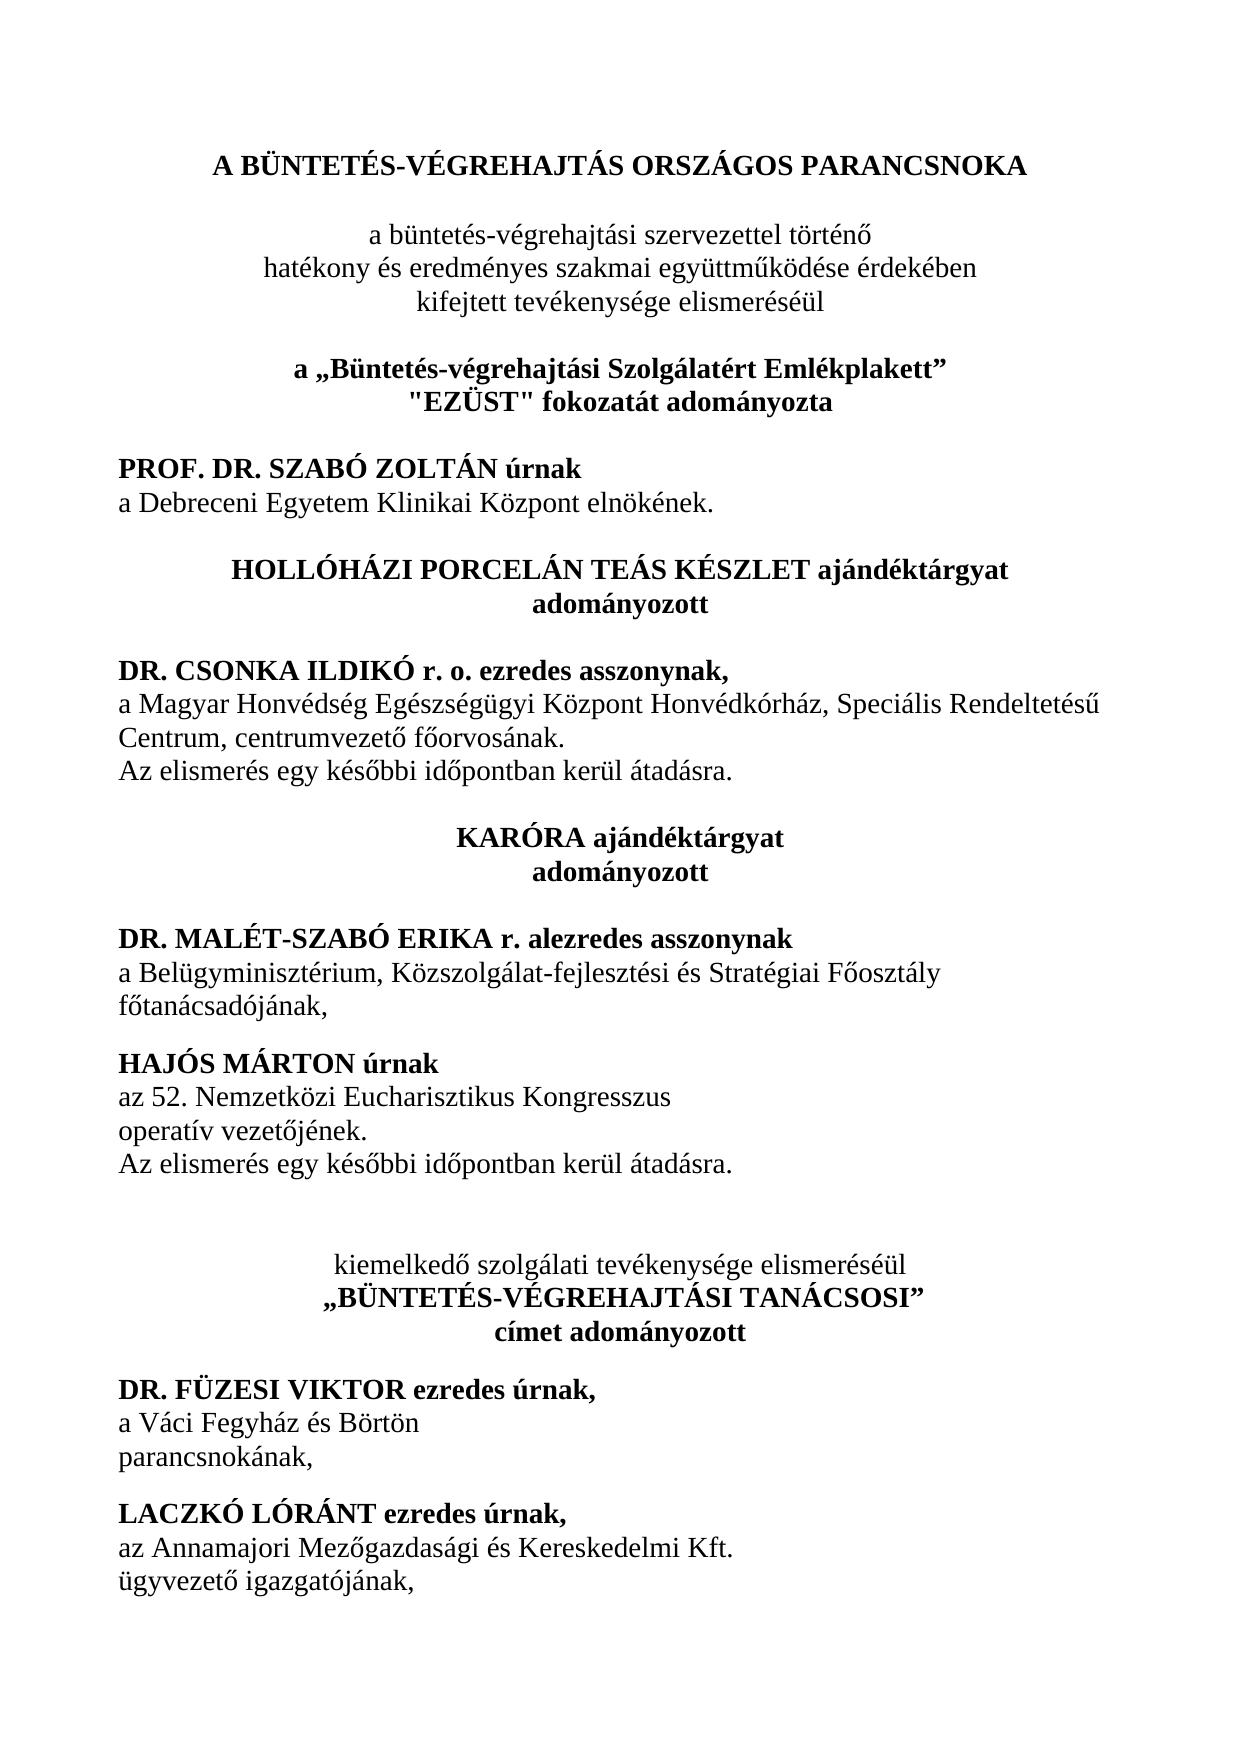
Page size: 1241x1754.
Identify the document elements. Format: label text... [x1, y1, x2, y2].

text a Debreceni Egyetem Klinikai Központ elnökének. [118, 485, 1122, 519]
text KARÓRA ajándéktárgyat [118, 821, 1122, 854]
text PROF. DR. SZABÓ ZOLTÁN úrnak [118, 452, 1122, 485]
text kiemelkedő szolgálati tevékenysége elismeréséül [118, 1247, 1122, 1281]
text a büntetés-végrehajtási szervezettel történő [118, 217, 1122, 250]
text HOLLÓHÁZI PORCELÁN TEÁS KÉSZLET ajándéktárgyat [118, 552, 1122, 586]
text „BÜNTETÉS-VÉGREHAJTÁSI TANÁCSOSI” [118, 1281, 1122, 1314]
text az 52. Nemzetközi Eucharisztikus Kongresszus [118, 1079, 1122, 1113]
text Az elismerés egy későbbi időpontban kerül átadásra. [118, 1146, 1122, 1180]
text a Váci Fegyház és Börtön [118, 1405, 1122, 1439]
text Az elismerés egy későbbi időpontban kerül átadásra. [118, 753, 1122, 787]
text A BÜNTETÉS-VÉGREHAJTÁS ORSZÁGOS PARANCSNOKA [118, 148, 1122, 181]
text hatékony és eredményes szakmai együttműködése érdekében [118, 250, 1122, 284]
text a Magyar Honvédség Egészségügyi Központ Honvédkórház, Speciális Rendeltetésű Centrum, centrumvezető főorvosának. [118, 686, 1122, 753]
text az Annamajori Mezőgazdasági és Kereskedelmi Kft. [118, 1530, 1122, 1563]
text kifejtett tevékenysége elismeréséül [118, 284, 1122, 317]
text adományozott [118, 586, 1122, 619]
text a „Büntetés-végrehajtási Szolgálatért Emlékplakett” [118, 351, 1122, 384]
text DR. CSONKA ILDIKÓ r. o. ezredes asszonynak, [118, 653, 1122, 686]
text operatív vezetőjének. [118, 1113, 1122, 1146]
text "EZÜST" fokozatát adományozta [118, 384, 1122, 418]
text DR. MALÉT-SZABÓ ERIKA r. alezredes asszonynak [118, 921, 1122, 955]
text DR. FÜZESI VIKTOR ezredes úrnak, [118, 1372, 1122, 1405]
text parancsnokának, [118, 1439, 1122, 1472]
text a Belügyminisztérium, Közszolgálat-fejlesztési és Stratégiai Főosztály főtanácsadójának, [118, 955, 1122, 1022]
text HAJÓS MÁRTON úrnak [118, 1046, 1122, 1079]
text LACZKÓ LÓRÁNT ezredes úrnak, [118, 1496, 1122, 1530]
text ügyvezető igazgatójának, [118, 1563, 1122, 1597]
text adományozott [118, 854, 1122, 888]
text címet adományozott [118, 1314, 1122, 1348]
